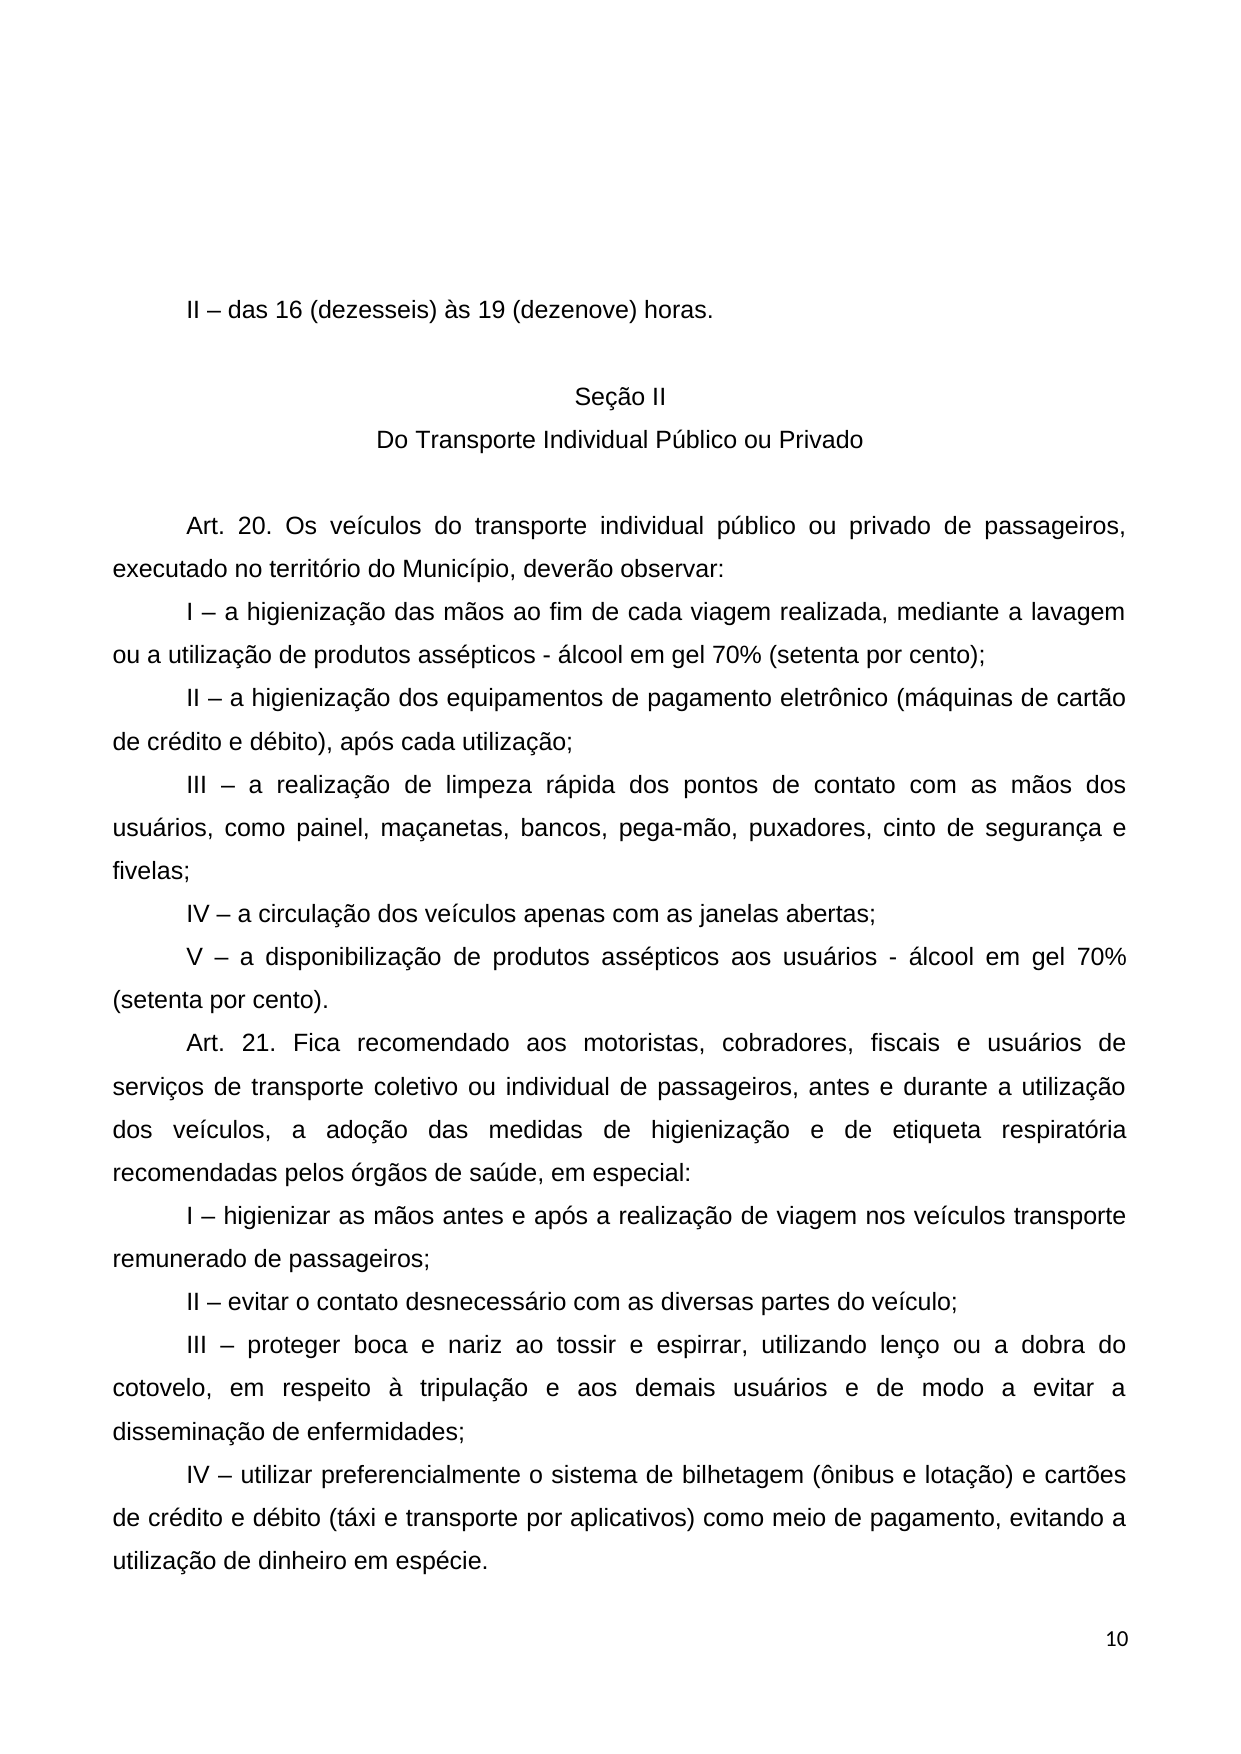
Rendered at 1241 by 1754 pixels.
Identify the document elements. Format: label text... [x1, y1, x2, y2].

text I – a higienização das mãos ao fim de cada viagem realizada, mediante a lavagem ou a utilização de produtos assépticos - álcool em gel 70% (setenta por cento); [112, 597, 1128, 669]
text III – a realização de limpeza rápida dos pontos de contato com as mãos dos usuários, como painel, maçanetas, bancos, pega-mão, puxadores, cinto de segurança e fivelas; [112, 770, 1128, 885]
text Art. 20. Os veículos do transporte individual público ou privado de passageiros, executado no território do Município, deverão observar: [112, 511, 1128, 583]
text IV – utilizar preferencialmente o sistema de bilhetagem (ônibus e lotação) e cartões de crédito e débito (táxi e transporte por aplicativos) como meio de pagamento, evitando a utilização de dinheiro em espécie. [112, 1460, 1128, 1575]
text V – a disponibilização de produtos assépticos aos usuários - álcool em gel 70% (setenta por cento). [112, 942, 1128, 1014]
text III – proteger boca e nariz ao tossir e espirrar, utilizando lenço ou a dobra do cotovelo, em respeito à tripulação e aos demais usuários e de modo a evitar a disseminação de enfermidades; [112, 1330, 1128, 1445]
text Do Transporte Individual Público ou Privado [112, 425, 1128, 453]
text II – das 16 (dezesseis) às 19 (dezenove) horas. [112, 295, 1128, 324]
text Seção II [112, 382, 1128, 410]
text Art. 21. Fica recomendado aos motoristas, cobradores, fiscais e usuários de serviços de transporte coletivo ou individual de passageiros, antes e durante a utilização dos veículos, a adoção das medidas de higienização e de etiqueta respiratória recomendadas pelos órgãos de saúde, em especial: [112, 1028, 1128, 1187]
text II – a higienização dos equipamentos de pagamento eletrônico (máquinas de cartão de crédito e débito), após cada utilização; [112, 683, 1128, 755]
text II – evitar o contato desnecessário com as diversas partes do veículo; [112, 1287, 1128, 1316]
text I – higienizar as mãos antes e após a realização de viagem nos veículos transporte remunerado de passageiros; [112, 1201, 1128, 1273]
text IV – a circulação dos veículos apenas com as janelas abertas; [112, 899, 1128, 928]
